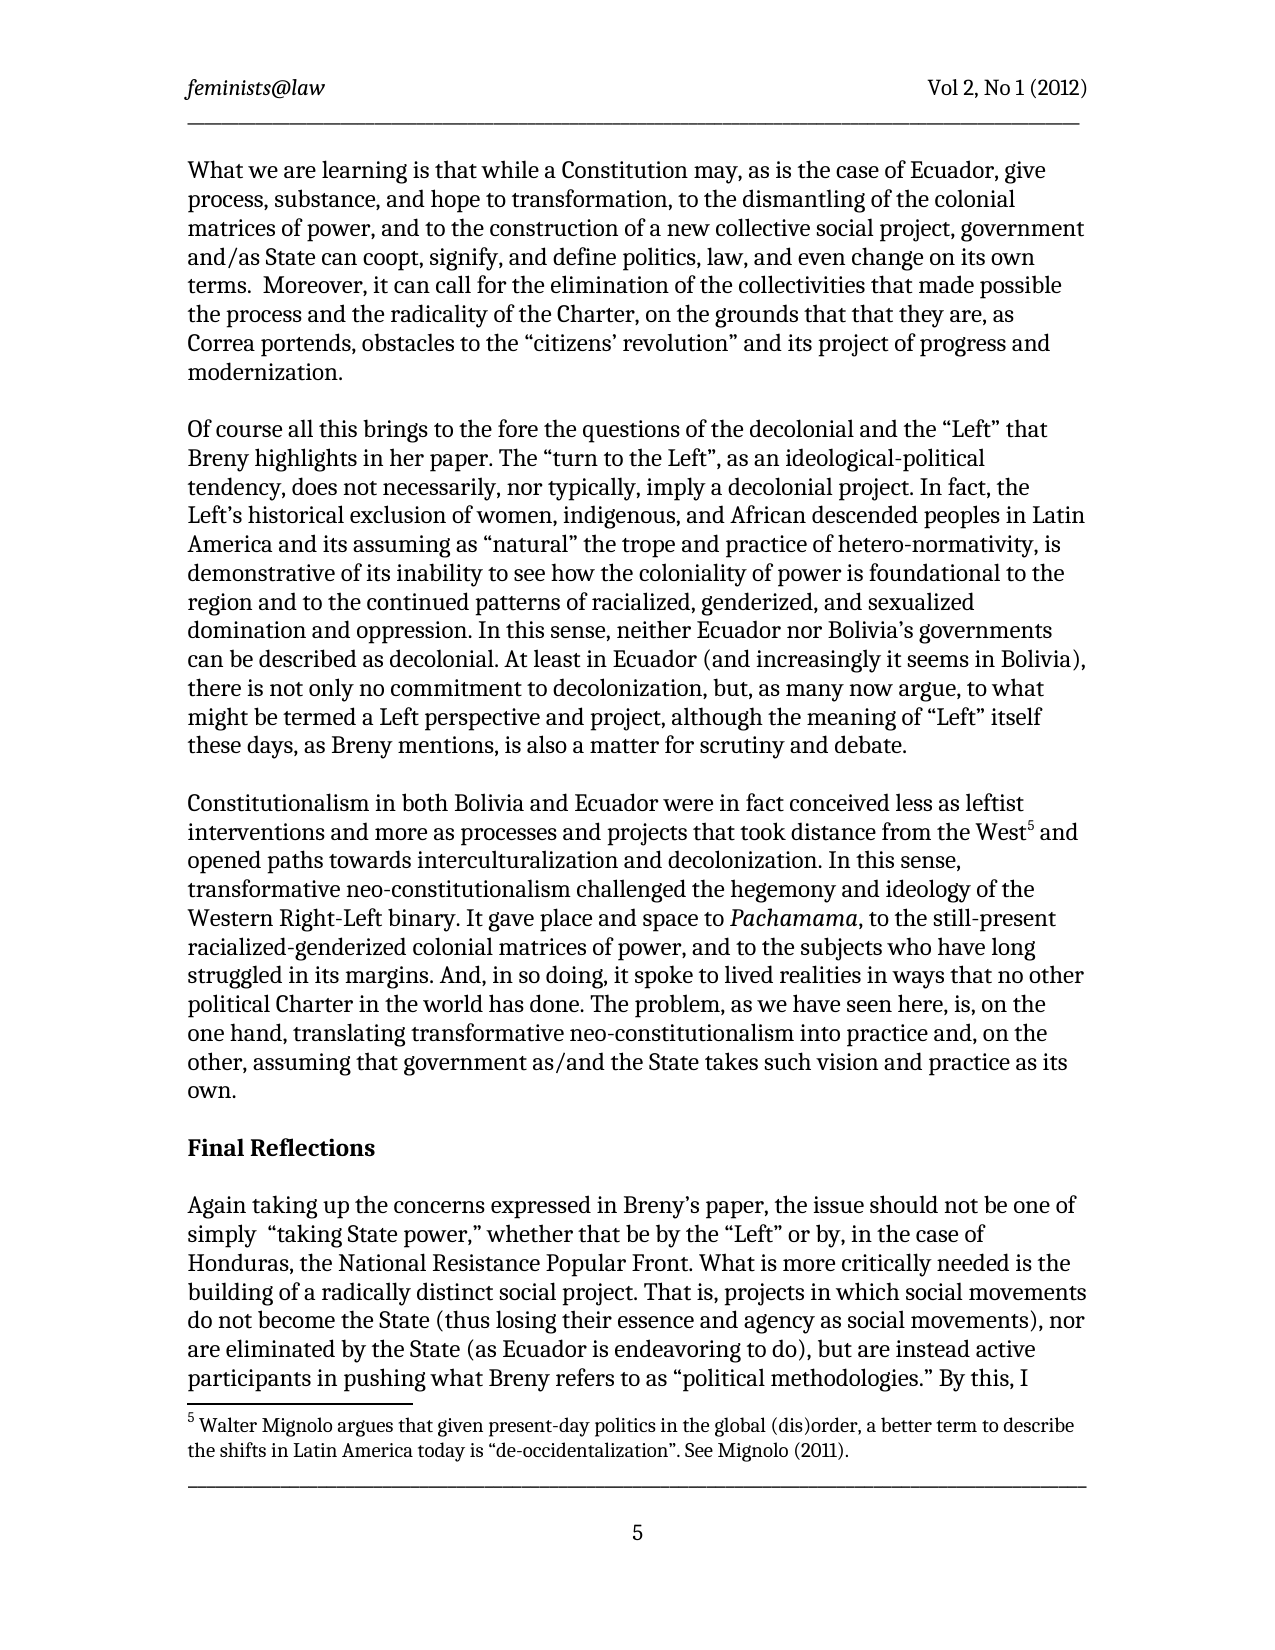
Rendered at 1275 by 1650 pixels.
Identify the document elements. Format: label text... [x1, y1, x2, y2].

text What we are learning is that while a Constitution may, as is the case of Ecuador, give process, substance, and hope to transformation, to the dismantling of the colonial matrices of power, and to the construction of a new collective social project, government and/as State can coopt, signify, and define politics, law, and even change on its own terms. Moreover, it can call for the elimination of the collectivities that made possible the process and the radicality of the Charter, on the grounds that that they are, as Correa portends, obstacles to the “citizens’ revolution” and its project of progress and modernization. [187, 156, 1087, 386]
text Of course all this brings to the fore the questions of the decolonial and the “Left” that Breny highlights in her paper. The “turn to the Left”, as an ideological-political tendency, does not necessarily, nor typically, imply a decolonial project. In fact, the Left’s historical exclusion of women, indigenous, and African descended peoples in Latin America and its assuming as “natural” the trope and practice of hetero-normativity, is demonstrative of its inability to see how the coloniality of power is foundational to the region and to the continued patterns of racialized, genderized, and sexualized domination and oppression. In this sense, neither Ecuador nor Bolivia’s governments can be described as decolonial. At least in Ecuador (and increasingly it seems in Bolivia), there is not only no commitment to decolonization, but, as many now argue, to what might be termed a Left perspective and project, although the meaning of “Left” itself these days, as Breny mentions, is also a matter for scrutiny and debate. [187, 415, 1087, 760]
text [187, 1191, 1087, 1393]
text Constitutionalism in both Bolivia and Ecuador were in fact conceived less as leftist interventions and more as processes and projects that took distance from the West and opened paths towards interculturalization and decolonization. In this sense, transformative neo-constitutionalism challenged the hegemony and ideology of the Western Right-Left binary. It gave place and space to Pachamama, to the still-present racialized-genderized colonial matrices of power, and to the subjects who have long struggled in its margins. And, in so doing, it spoke to lived realities in ways that no other political Charter in the world has done. The problem, as we have seen here, is, on the one hand, translating transformative neo-constitutionalism into practice and, on the other, assuming that government as/and the State takes such vision and practice as its own. [187, 789, 1087, 1105]
text Final Reflections [187, 1134, 1087, 1163]
